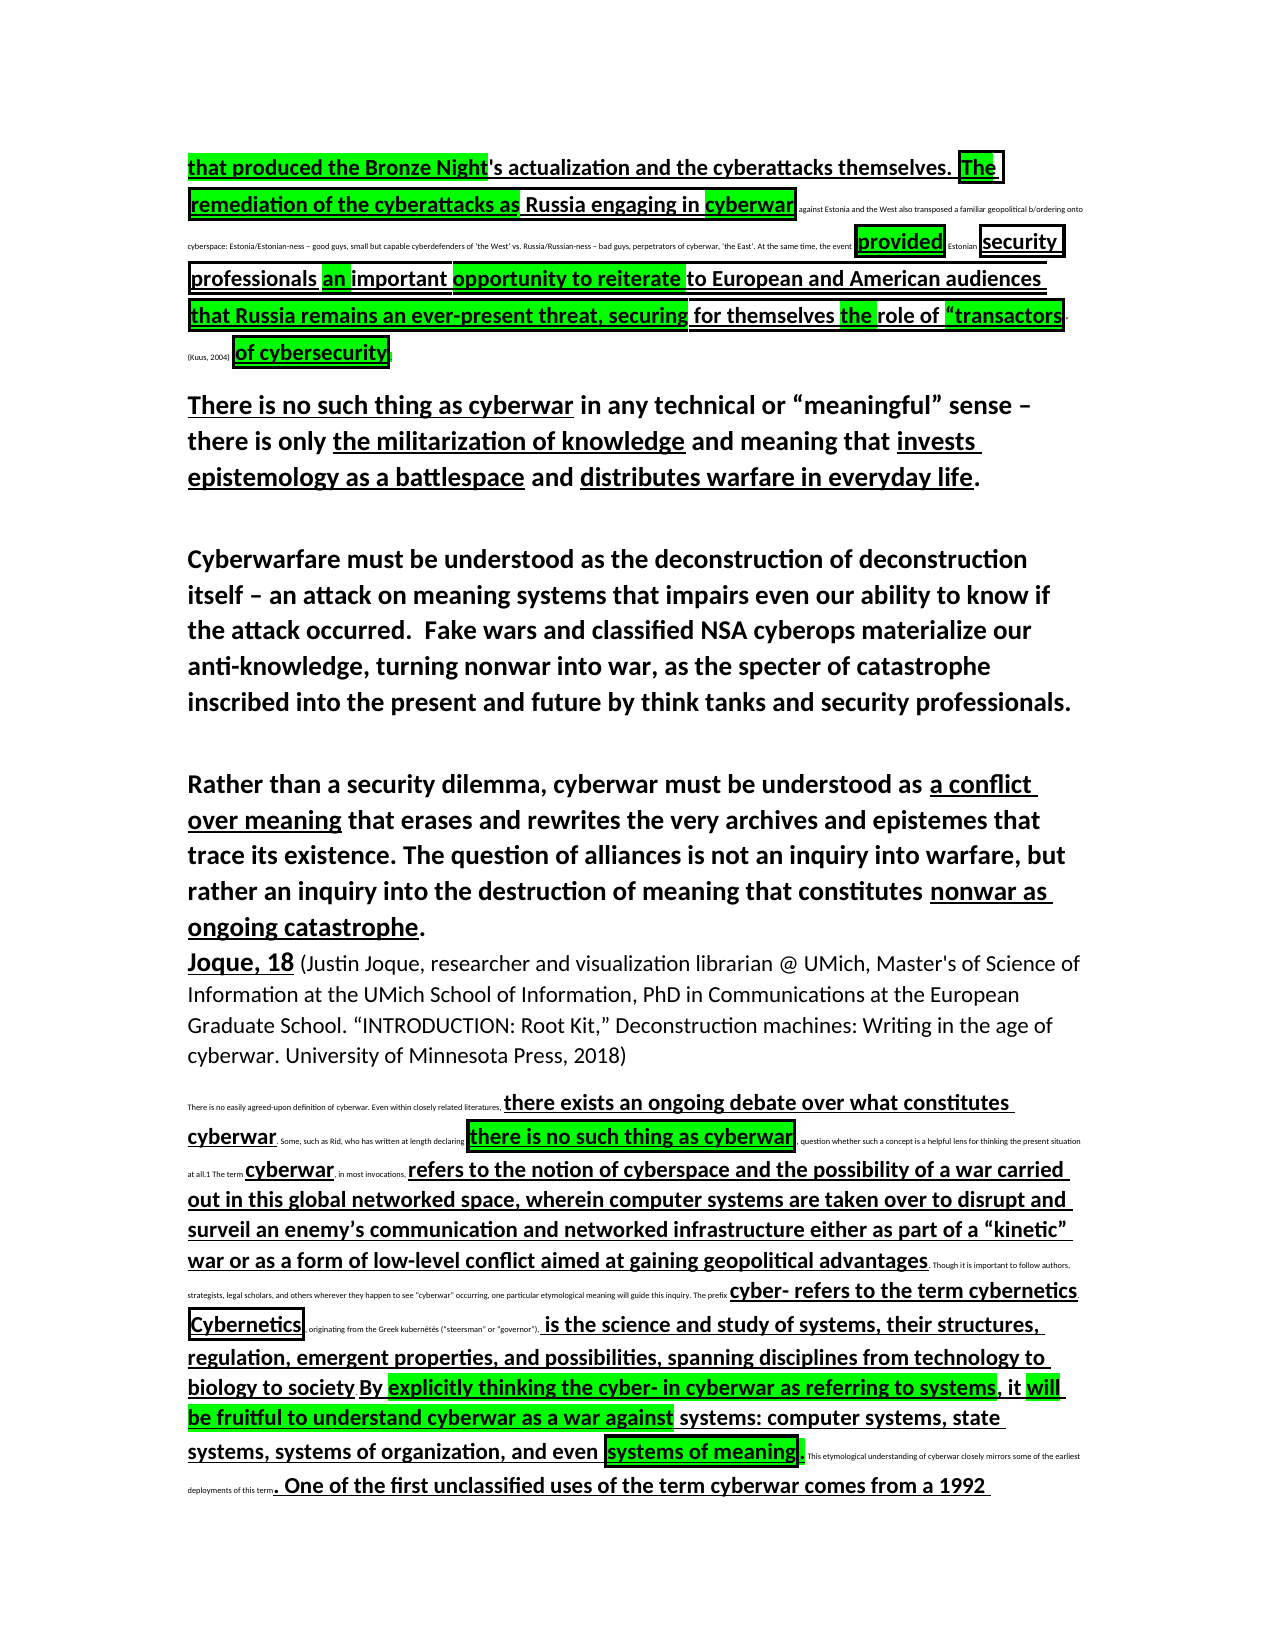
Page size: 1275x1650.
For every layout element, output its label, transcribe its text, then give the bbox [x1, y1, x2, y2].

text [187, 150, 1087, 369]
subtitle There is no such thing as cyberwar in any technical or “meaningful” sense – there is only the militarization of knowledge and meaning that invests epistemology as a battlespace and distributes warfare in everyday life. [187, 388, 1087, 493]
subtitle Cyberwarfare must be understood as the deconstruction of deconstruction itself – an attack on meaning systems that impairs even our ability to know if the attack occurred. Fake wars and classified NSA cyberops materialize our anti-knowledge, turning nonwar into war, as the specter of catastrophe inscribed into the present and future by think tanks and security professionals. [187, 542, 1087, 718]
text Joque, 18 (Justin Joque, researcher and visualization librarian @ UMich, Master's of Science of Information at the UMich School of Information, PhD in Communications at the European Graduate School. “INTRODUCTION: Root Kit,” Deconstruction machines: Writing in the age of cyberwar. University of Minnesota Press, 2018) [187, 945, 1087, 1069]
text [187, 1088, 1087, 1499]
subtitle Rather than a security dilemma, cyberwar must be understood as a conflict over meaning that erases and rewrites the very archives and epistemes that trace its existence. The question of alliances is not an inquiry into warfare, but rather an inquiry into the destruction of meaning that constitutes nonwar as ongoing catastrophe. [187, 767, 1087, 943]
